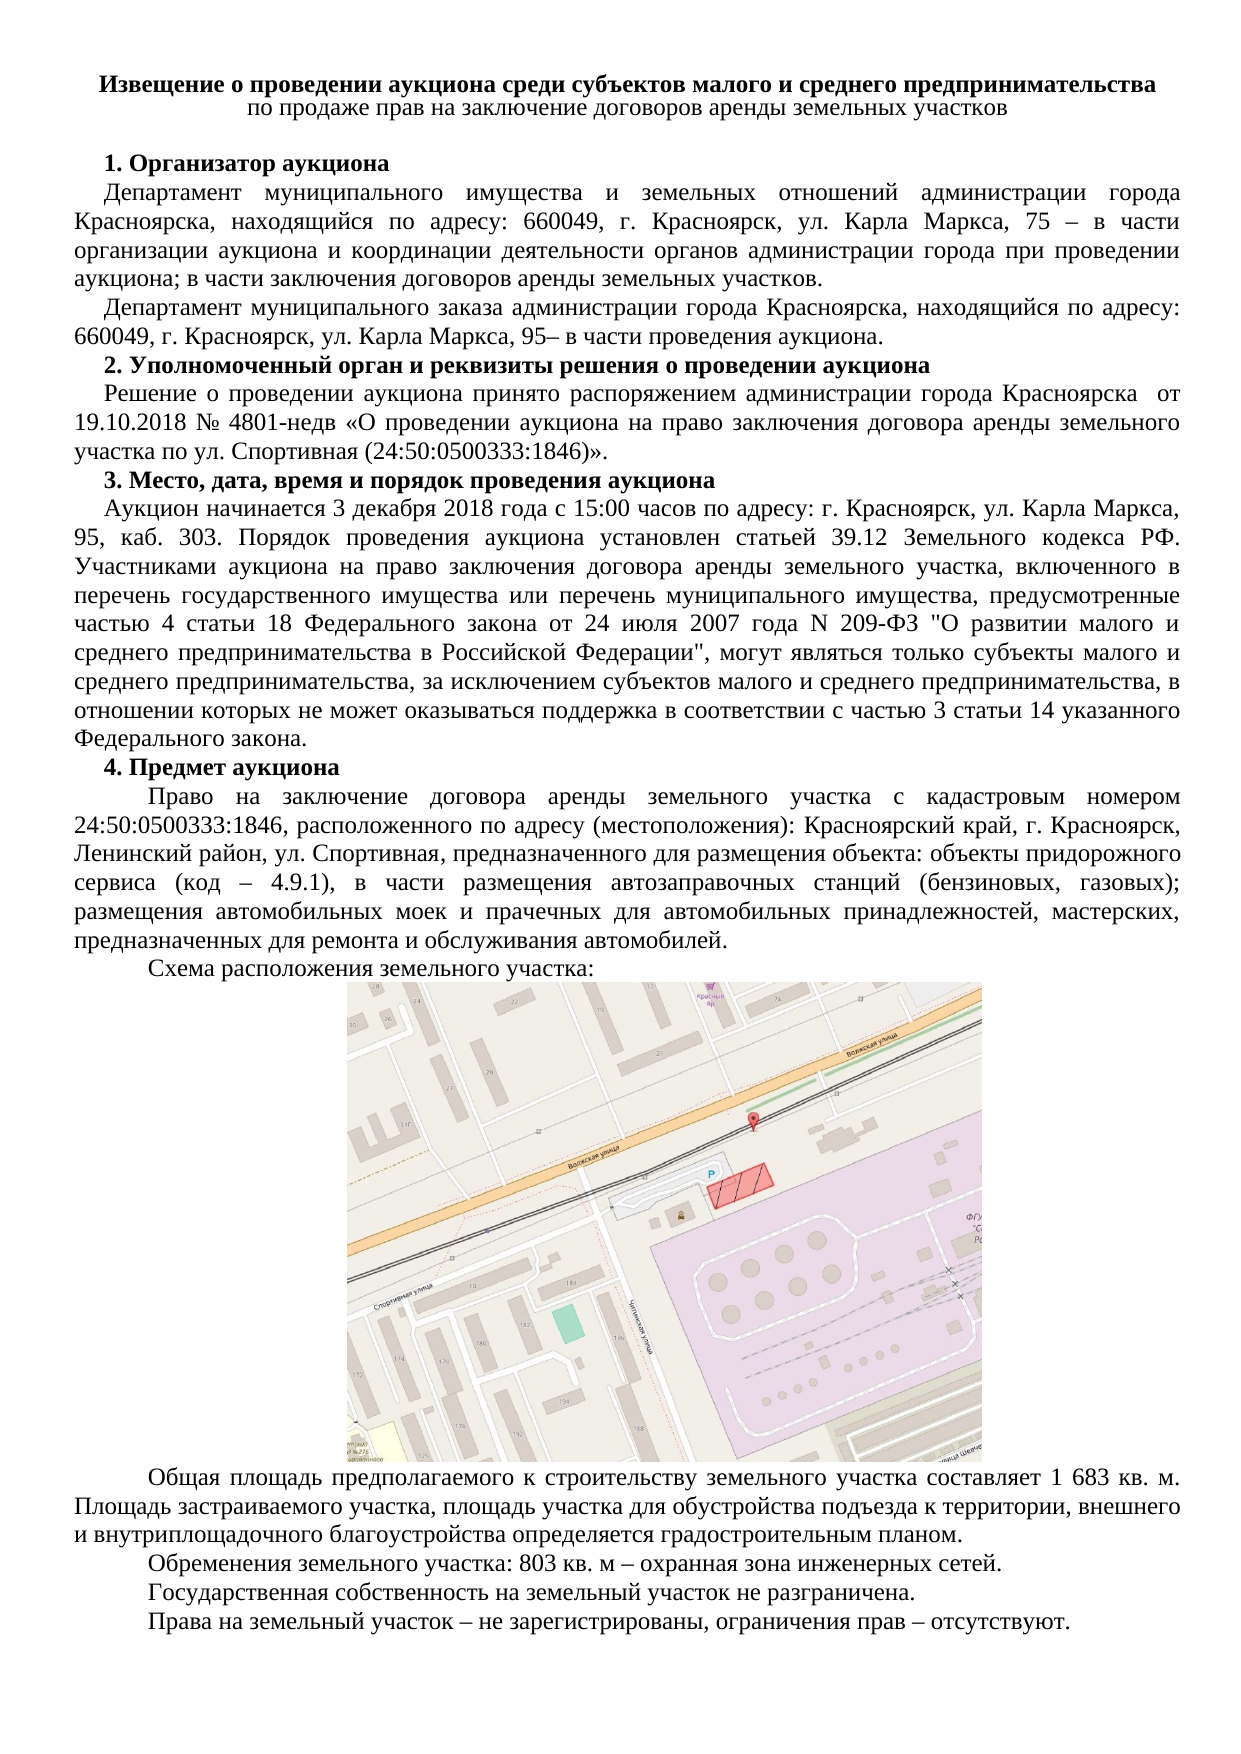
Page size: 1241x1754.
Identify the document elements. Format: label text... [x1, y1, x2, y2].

text Департамент муниципального заказа администрации города Красноярска, находящийся по адресу: 660049, г. Красноярск, ул. Карла Маркса, 95– в части проведения аукциона. [74, 292, 1181, 350]
text Извещение о проведении аукциона среди субъектов малого и среднего предпринимательства [74, 74, 1181, 97]
text 4. Предмет аукциона [74, 752, 1181, 781]
text Право на заключение договора аренды земельного участка с кадастровым номером 24:50:0500333:1846, расположенного по адресу (местоположения): Красноярский край, г. Красноярск, Ленинский район, ул. Спортивная, предназначенного для размещения объекта: объекты придорожного сервиса (код – 4.9.1), в части размещения автозаправочных станций (бензиновых, газовых); размещения автомобильных моек и прачечных для автомобильных принадлежностей, мастерских, предназначенных для ремонта и обслуживания автомобилей. [74, 781, 1181, 953]
text Схема расположения земельного участка: [74, 953, 1181, 982]
text Государственная собственность на земельный участок не разграничена. [74, 1577, 1181, 1606]
list 1. Организатор аукциона [103, 148, 1181, 177]
list 2. Уполномоченный орган и реквизиты решения о проведении аукциона [103, 350, 1181, 378]
picture [347, 982, 982, 1462]
text Обременения земельного участка: 803 кв. м – охранная зона инженерных сетей. [74, 1548, 1181, 1577]
text Права на земельный участок – не зарегистрированы, ограничения прав – отсутствуют. [74, 1606, 1181, 1634]
text Решение о проведении аукциона принято распоряжением администрации города Красноярска от 19.10.2018 № 4801-недв «О проведении аукциона на право заключения договора аренды земельного участка по ул. Спортивная (24:50:0500333:1846)». [74, 378, 1181, 465]
text 3. Место, дата, время и порядок проведения аукциона [74, 465, 1181, 493]
text Департамент муниципального имущества и земельных отношений администрации города Красноярска, находящийся по адресу: 660049, г. Красноярск, ул. Карла Маркса, 75 – в части организации аукциона и координации деятельности органов администрации города при проведении аукциона; в части заключения договоров аренды земельных участков. [74, 177, 1181, 292]
text Общая площадь предполагаемого к строительству земельного участка составляет 1 683 кв. м. Площадь застраиваемого участка, площадь участка для обустройства подъезда к территории, внешнего и внутриплощадочного благоустройства определяется градостроительным планом. [74, 1462, 1181, 1548]
text Аукцион начинается 3 декабря 2018 года с 15:00 часов по адресу: г. Красноярск, ул. Карла Маркса, 95, каб. 303. Порядок проведения аукциона установлен статьей 39.12 Земельного кодекса РФ. Участниками аукциона на право заключения договора аренды земельного участка, включенного в перечень государственного имущества или перечень муниципального имущества, предусмотренные частью 4 статьи 18 Федерального закона от 24 июля 2007 года N 209-ФЗ "О развитии малого и среднего предпринимательства в Российской Федерации", могут являться только субъекты малого и среднего предпринимательства, за исключением субъектов малого и среднего предпринимательства, в отношении которых не может оказываться поддержка в соответствии с частью 3 статьи 14 указанного Федерального закона. [74, 493, 1181, 752]
text по продаже прав на заключение договоров аренды земельных участков [74, 97, 1181, 120]
